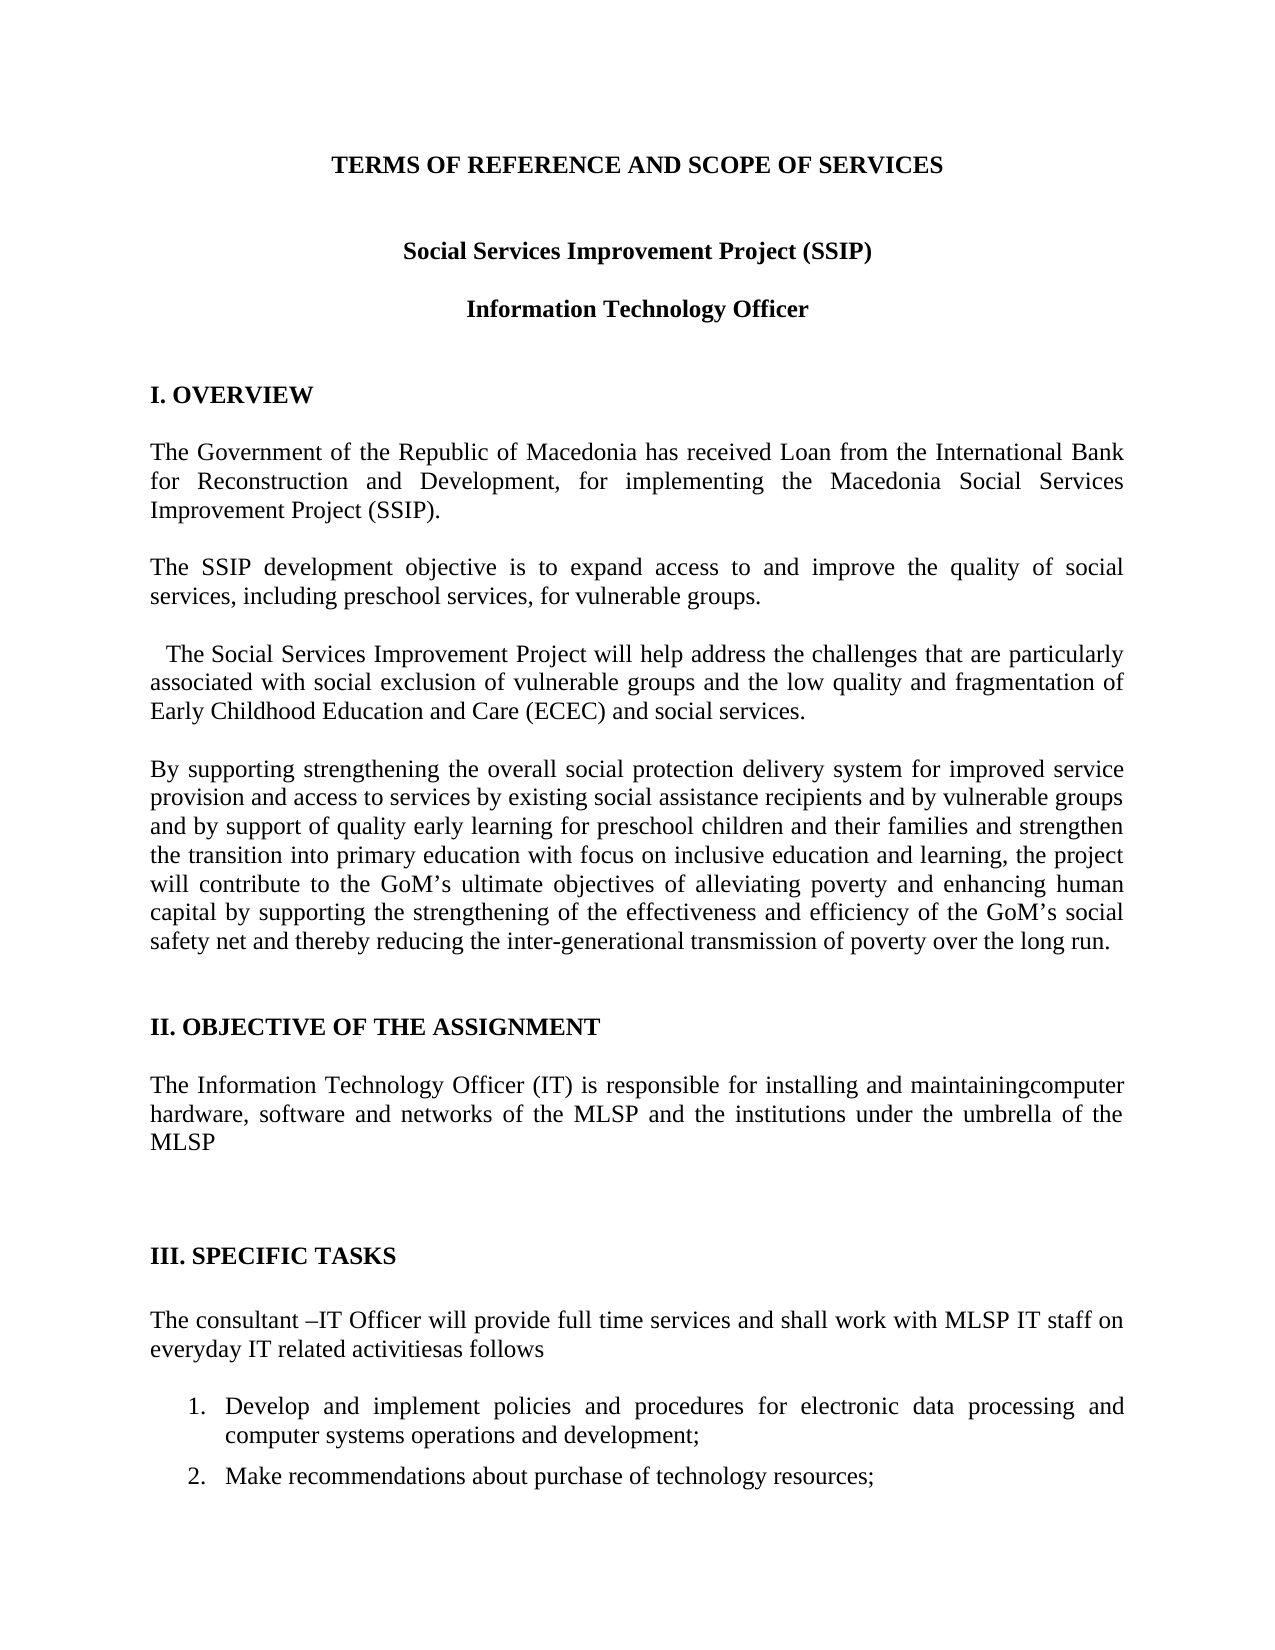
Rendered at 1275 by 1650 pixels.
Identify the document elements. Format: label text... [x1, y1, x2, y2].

text I. OVERVIEW [150, 380, 1159, 409]
text II. OBJECTIVE OF THE ASSIGNMENT [150, 1012, 1159, 1041]
text By supporting strengthening the overall social protection delivery system for improved service provision and access to services by existing social assistance recipients and by vulnerable groups and by support of quality early learning for preschool children and their families and strengthen the transition into primary education with focus on inclusive education and learning, the project will contribute to the GoM’s ultimate objectives of alleviating poverty and enhancing human capital by supporting the strengthening of the effectiveness and efficiency of the GoM’s social safety net and thereby reducing the inter-generational transmission of poverty over the long run. [150, 754, 1125, 955]
text The consultant –IT Officer will provide full time services and shall work with MLSP IT staff on everyday IT related activitiesas follows [150, 1305, 1125, 1362]
text Information Technology Officer [150, 294, 1125, 322]
text The SSIP development objective is to expand access to and improve the quality of social services, including preschool services, for vulnerable groups. [150, 552, 1125, 610]
text The Social Services Improvement Project will help address the challenges that are particularly associated with social exclusion of vulnerable groups and the low quality and fragmentation of Early Childhood Education and Care (ECEC) and social services. [150, 639, 1125, 725]
text TERMS OF REFERENCE AND SCOPE OF SERVICES [150, 150, 1125, 179]
list The Information Technology Officer (IT) is responsible for installing and maintainingcomputer hardware, software and networks of the MLSP and the institutions under the umbrella of the MLSP [150, 1070, 1125, 1156]
list Make recommendations about purchase of technology resources; [187, 1461, 1125, 1490]
text Social Services Improvement Project (SSIP) [150, 236, 1125, 265]
text The Government of the Republic of Macedonia has received Loan from the International Bank for Reconstruction and Development, for implementing the Macedonia Social Services Improvement Project (SSIP). [150, 437, 1125, 524]
list Develop and implement policies and procedures for electronic data processing and computer systems operations and development; [187, 1391, 1125, 1449]
subtitle III. SPECIFIC TASKS [150, 1241, 1125, 1270]
